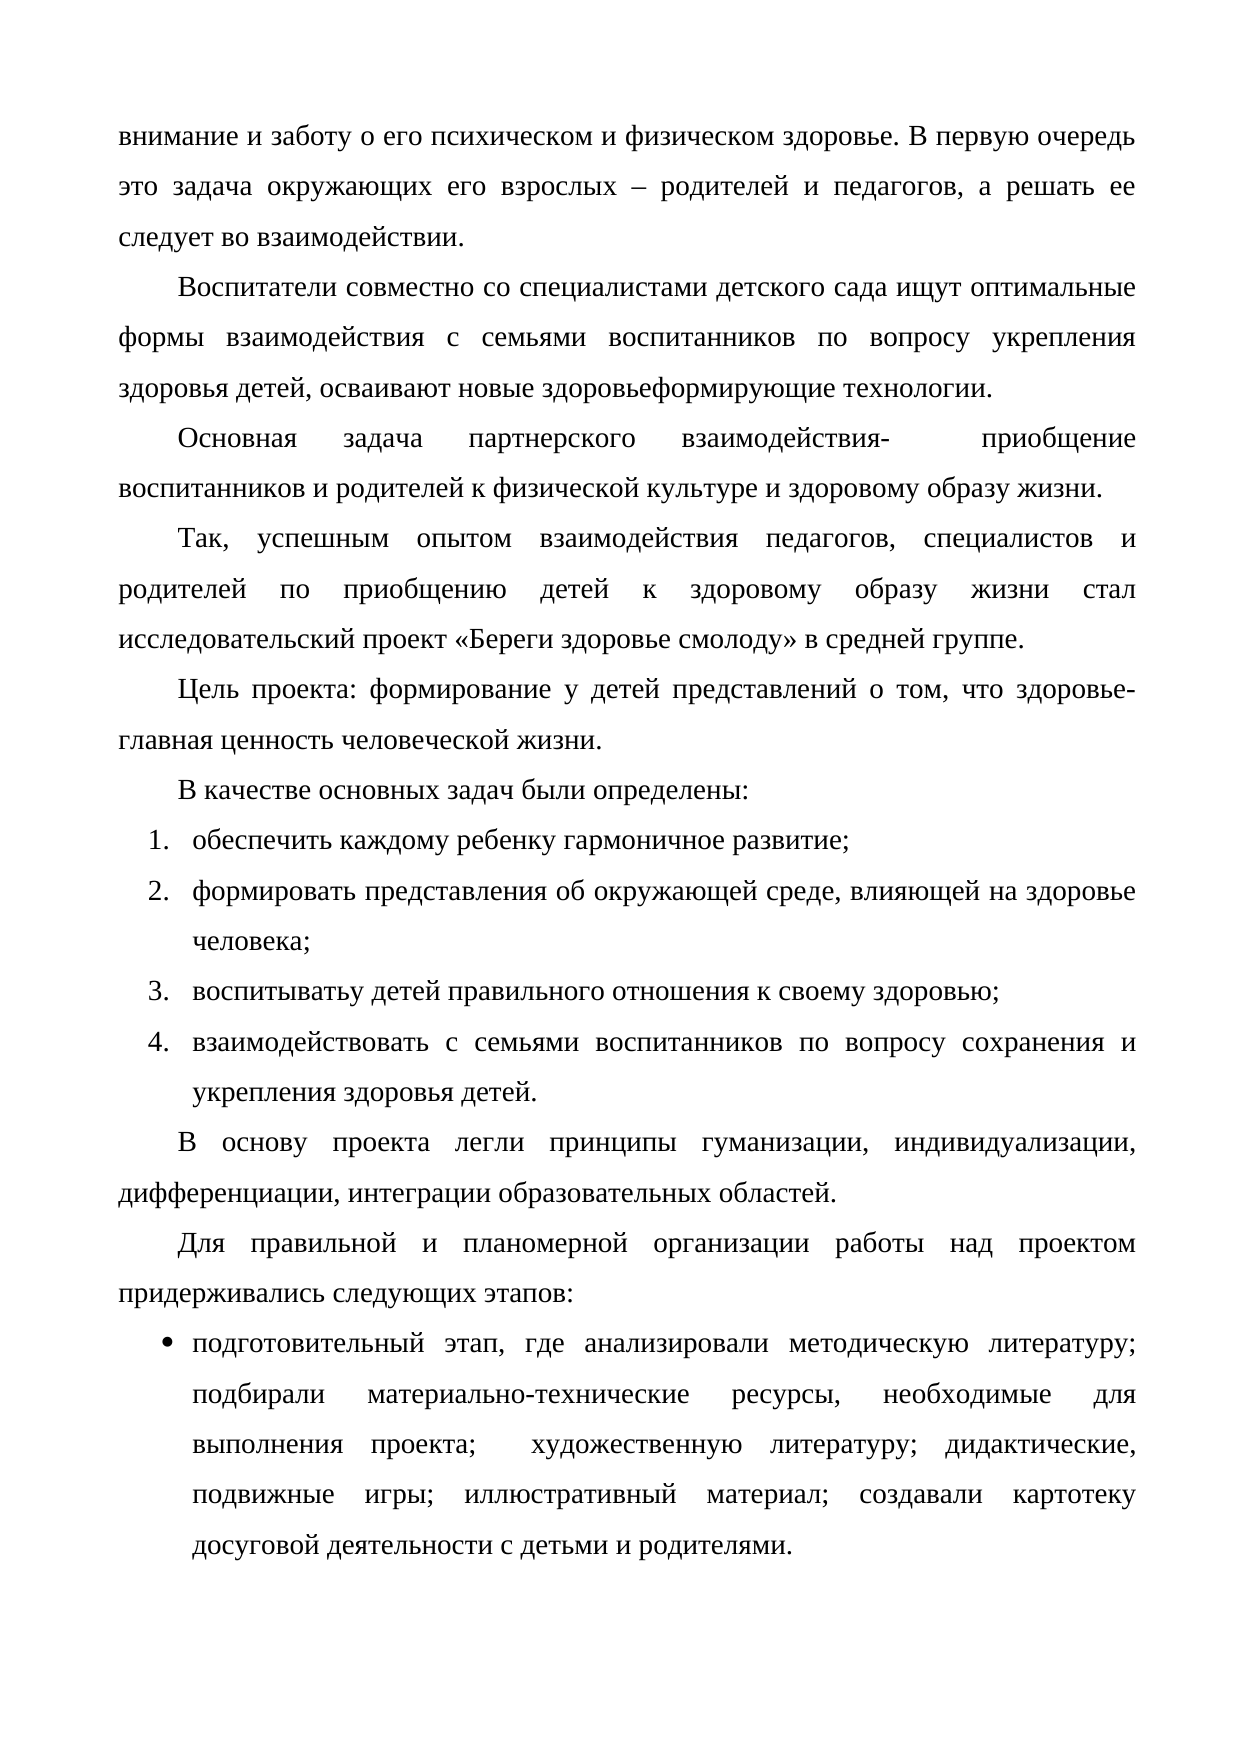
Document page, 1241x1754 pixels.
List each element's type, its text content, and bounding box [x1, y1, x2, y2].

text Основная задача партнерского взаимодействия- приобщение воспитанников и родителей к физической культуре и здоровому образу жизни. [118, 420, 1137, 504]
list формировать представления об окружающей среде, влияющей на здоровье человека; [148, 873, 1137, 957]
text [118, 118, 1137, 252]
list подготовительный этап, где анализировали методическую литературу; подбирали материально-технические ресурсы, необходимые для выполнения проекта; художественную литературу; дидактические, подвижные игры; иллюстративный материал; создавали картотеку досуговой деятельности с детьми и родителями. [162, 1326, 1137, 1561]
text Так, успешным опытом взаимодействия педагогов, специалистов и родителей по приобщению детей к здоровому образу жизни стал исследовательский проект «Береги здоровье смолоду» в средней группе. [118, 521, 1137, 655]
list обеспечить каждому ребенку гармоничное развитие; [148, 822, 1137, 856]
list взаимодействовать с семьями воспитанников по вопросу сохранения и укрепления здоровья детей. [148, 1024, 1137, 1108]
text Для правильной и планомерной организации работы над проектом придерживались следующих этапов: [118, 1225, 1137, 1309]
text Цель проекта: формирование у детей представлений о том, что здоровье-главная ценность человеческой жизни. [118, 672, 1137, 755]
list воспитыватьу детей правильного отношения к своему здоровью; [148, 973, 1137, 1007]
text В качестве основных задач были определены: [118, 772, 1137, 806]
text Воспитатели совместно со специалистами детского сада ищут оптимальные формы взаимодействия с семьями воспитанников по вопросу укрепления здоровья детей, осваивают новые здоровьеформирующие технологии. [118, 269, 1137, 403]
text В основу проекта легли принципы гуманизации, индивидуализации, дифференциации, интеграции образовательных областей. [118, 1124, 1137, 1208]
